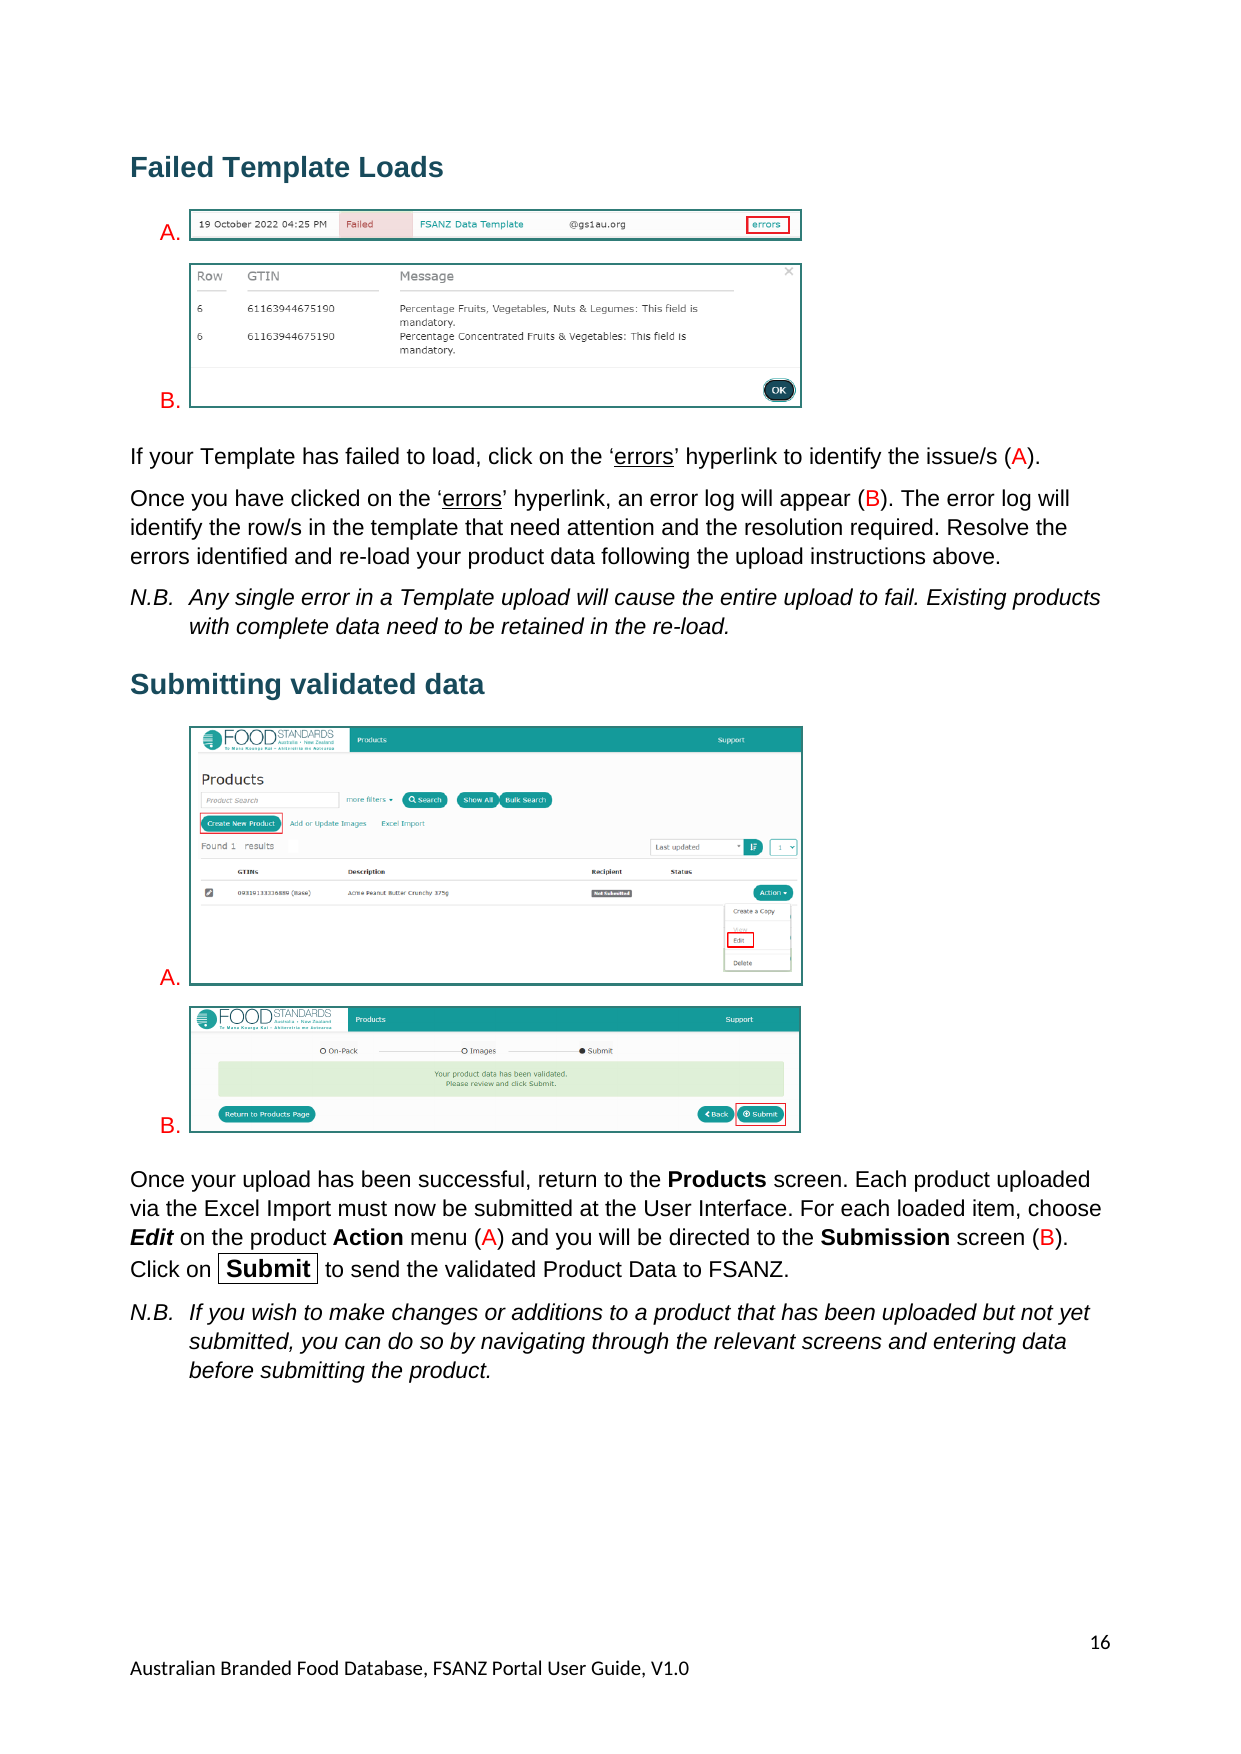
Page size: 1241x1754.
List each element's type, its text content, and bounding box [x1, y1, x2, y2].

text Once your upload has been successful, return to the Products screen. Each product uploaded via the Excel Import must now be submitted at the User Interface. For each loaded item, choose Edit on the product Action menu (A) and you will be directed to the Submission screen (B). Click on Submit to send the validated Product Data to FSANZ. [130, 1166, 1110, 1284]
text Submitting validated data [130, 667, 1110, 701]
picture [191, 211, 800, 238]
picture [191, 728, 801, 983]
text Failed Template Loads [130, 150, 1110, 183]
text Once you have clicked on the ‘errors’ hyperlink, an error log will appear (B). The error log will identify the row/s in the template that need attention and the resolution required. Resolve the errors identified and re-load your product data following the upload instructions above. [130, 485, 1110, 569]
text N.B. Any single error in a Template upload will cause the entire upload to fail. Existing products with complete data need to be retained in the re-load. [130, 584, 1110, 639]
text N.B. If you wish to make changes or additions to a product that has been uploaded but not yet submitted, you can do so by navigating through the relevant screens and entering data before submitting the product. [130, 1299, 1110, 1383]
text If your Template has failed to load, click on the ‘errors’ hyperlink to identify the issue/s (A). [130, 443, 1110, 470]
picture [191, 1008, 799, 1131]
picture [191, 265, 800, 406]
